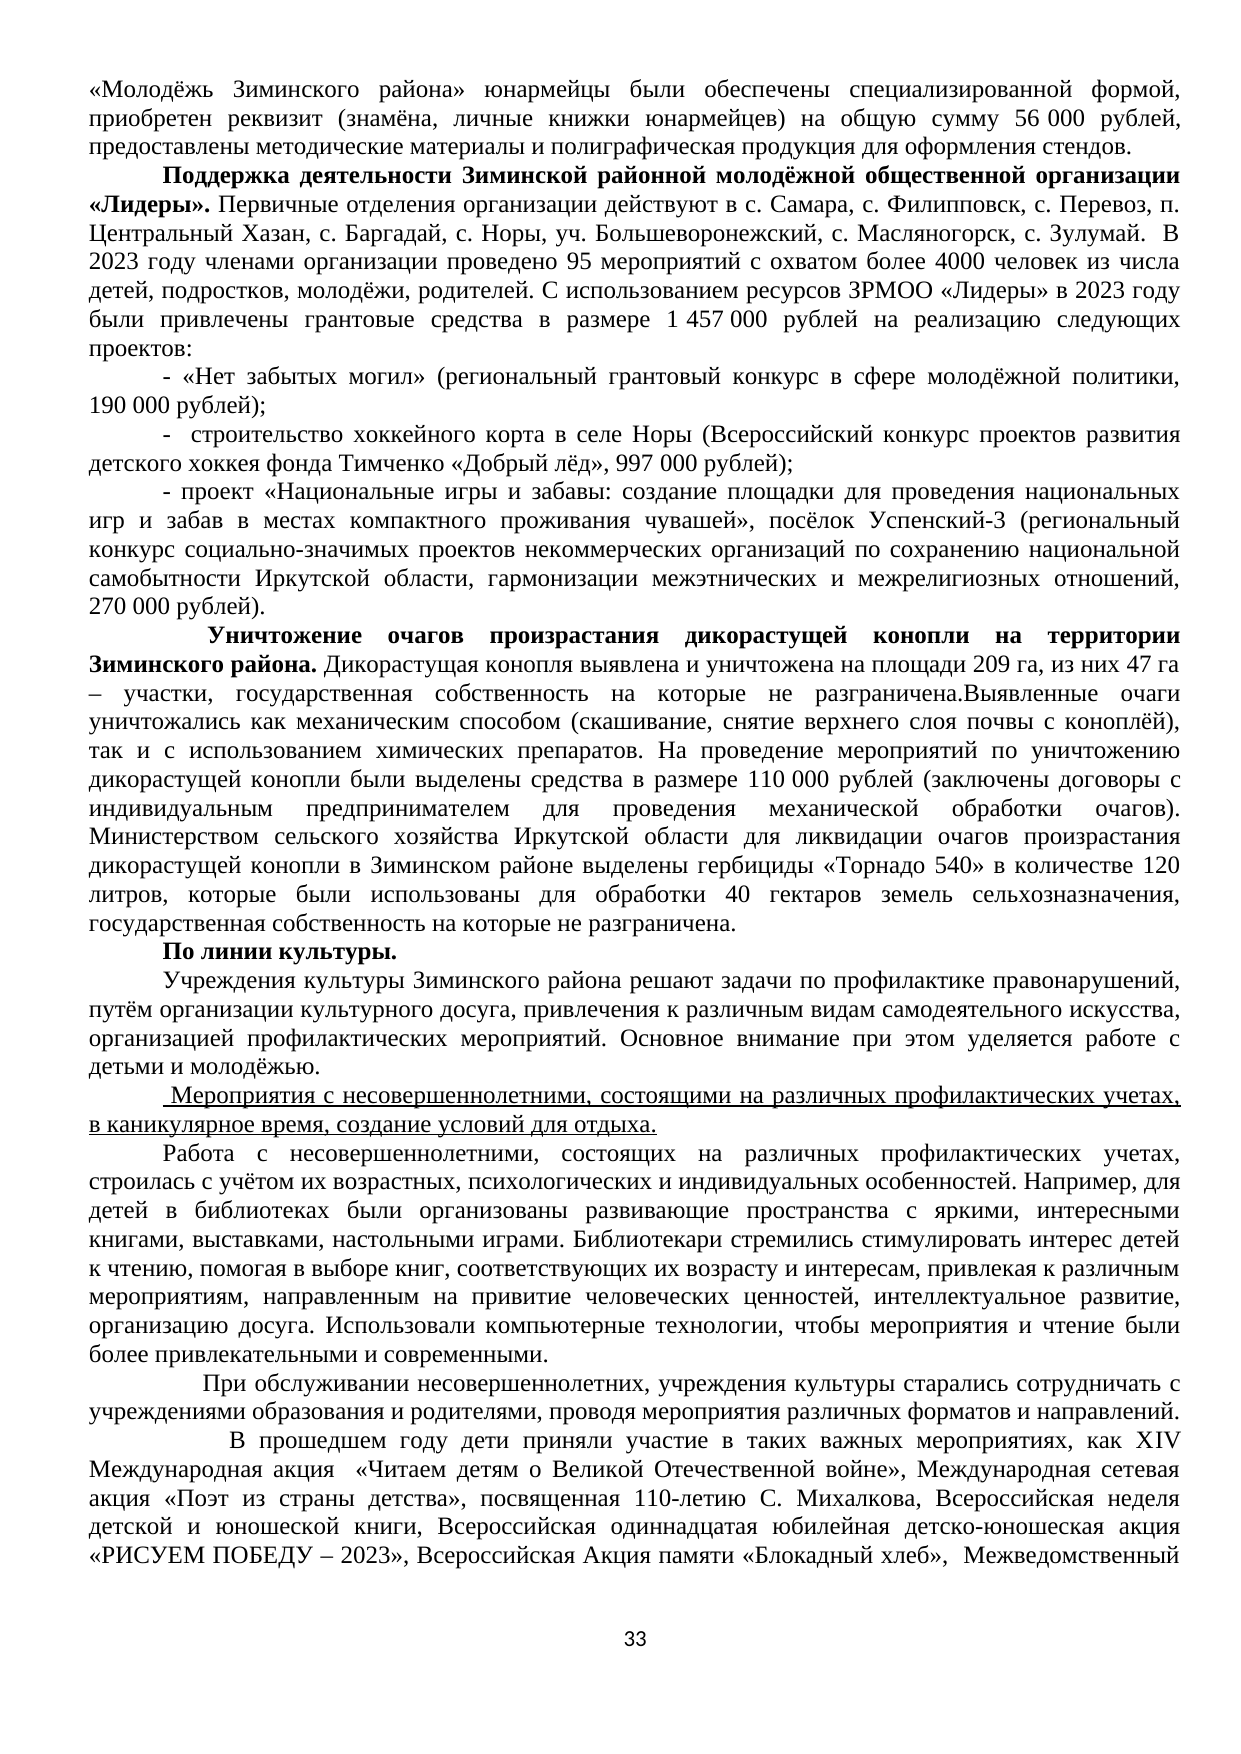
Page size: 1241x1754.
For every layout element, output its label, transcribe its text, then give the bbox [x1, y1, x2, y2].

text - проект «Национальные игры и забавы: создание площадки для проведения национальных игр и забав в местах компактного проживания чувашей», посёлок Успенский-3 (региональный конкурс социально-значимых проектов некоммерческих организаций по сохранению национальной самобытности Иркутской области, гармонизации межэтнических и межрелигиозных отношений, 270 000 рублей). [89, 476, 1181, 620]
text Учреждения культуры Зиминского района решают задачи по профилактике правонарушений, путём организации культурного досуга, привлечения к различным видам самодеятельного искусства, организацией профилактических мероприятий. Основное внимание при этом уделяется работе с детьми и молодёжью. [89, 965, 1181, 1080]
text - строительство хоккейного корта в селе Норы (Всероссийский конкурс проектов развития детского хоккея фонда Тимченко «Добрый лёд», 997 000 рублей); [89, 419, 1181, 476]
text Уничтожение очагов произрастания дикорастущей конопли на территории Зиминского района. Дикорастущая конопля выявлена и уничтожена на площади 209 га, из них 47 га – участки, государственная собственность на которые не разграничена.Выявленные очаги уничтожались как механическим способом (скашивание, снятие верхнего слоя почвы с коноплёй), так и с использованием химических препаратов. На проведение мероприятий по уничтожению дикорастущей конопли были выделены средства в размере 110 000 рублей (заключены договоры с индивидуальным предпринимателем для проведения механической обработки очагов). Министерством сельского хозяйства Иркутской области для ликвидации очагов произрастания дикорастущей конопли в Зиминском районе выделены гербициды «Торнадо 540» в количестве 120 литров, которые были использованы для обработки 40 гектаров земель сельхозназначения, государственная собственность на которые не разграничена. [89, 620, 1181, 936]
text Мероприятия с несовершеннолетними, состоящими на различных профилактических учетах, в каникулярное время, создание условий для отдыха. [89, 1080, 1181, 1138]
text При обслуживании несовершеннолетних, учреждения культуры старались сотрудничать с учреждениями образования и родителями, проводя мероприятия различных форматов и направлений. [89, 1368, 1181, 1425]
text По линии культуры. [89, 936, 1181, 965]
text Поддержка деятельности Зиминской районной молодёжной общественной организации «Лидеры». Первичные отделения организации действуют в с. Самара, с. Филипповск, с. Перевоз, п. Центральный Хазан, с. Баргадай, с. Норы, уч. Большеворонежский, с. Масляногорск, с. Зулумай. В 2023 году членами организации проведено 95 мероприятий с охватом более 4000 человек из числа детей, подростков, молодёжи, родителей. С использованием ресурсов ЗРМОО «Лидеры» в 2023 году были привлечены грантовые средства в размере 1 457 000 рублей на реализацию следующих проектов: [89, 160, 1181, 361]
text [89, 1425, 1181, 1569]
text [89, 74, 1181, 160]
text Работа с несовершеннолетними, состоящих на различных профилактических учетах, строилась с учётом их возрастных, психологических и индивидуальных особенностей. Например, для детей в библиотеках были организованы развивающие пространства с яркими, интересными книгами, выставками, настольными играми. Библиотекари стремились стимулировать интерес детей к чтению, помогая в выборе книг, соответствующих их возрасту и интересам, привлекая к различным мероприятиям, направленным на привитие человеческих ценностей, интеллектуальное развитие, организацию досуга. Использовали компьютерные технологии, чтобы мероприятия и чтение были более привлекательными и современными. [89, 1138, 1181, 1368]
text - «Нет забытых могил» (региональный грантовый конкурс в сфере молодёжной политики, 190 000 рублей); [89, 361, 1181, 419]
